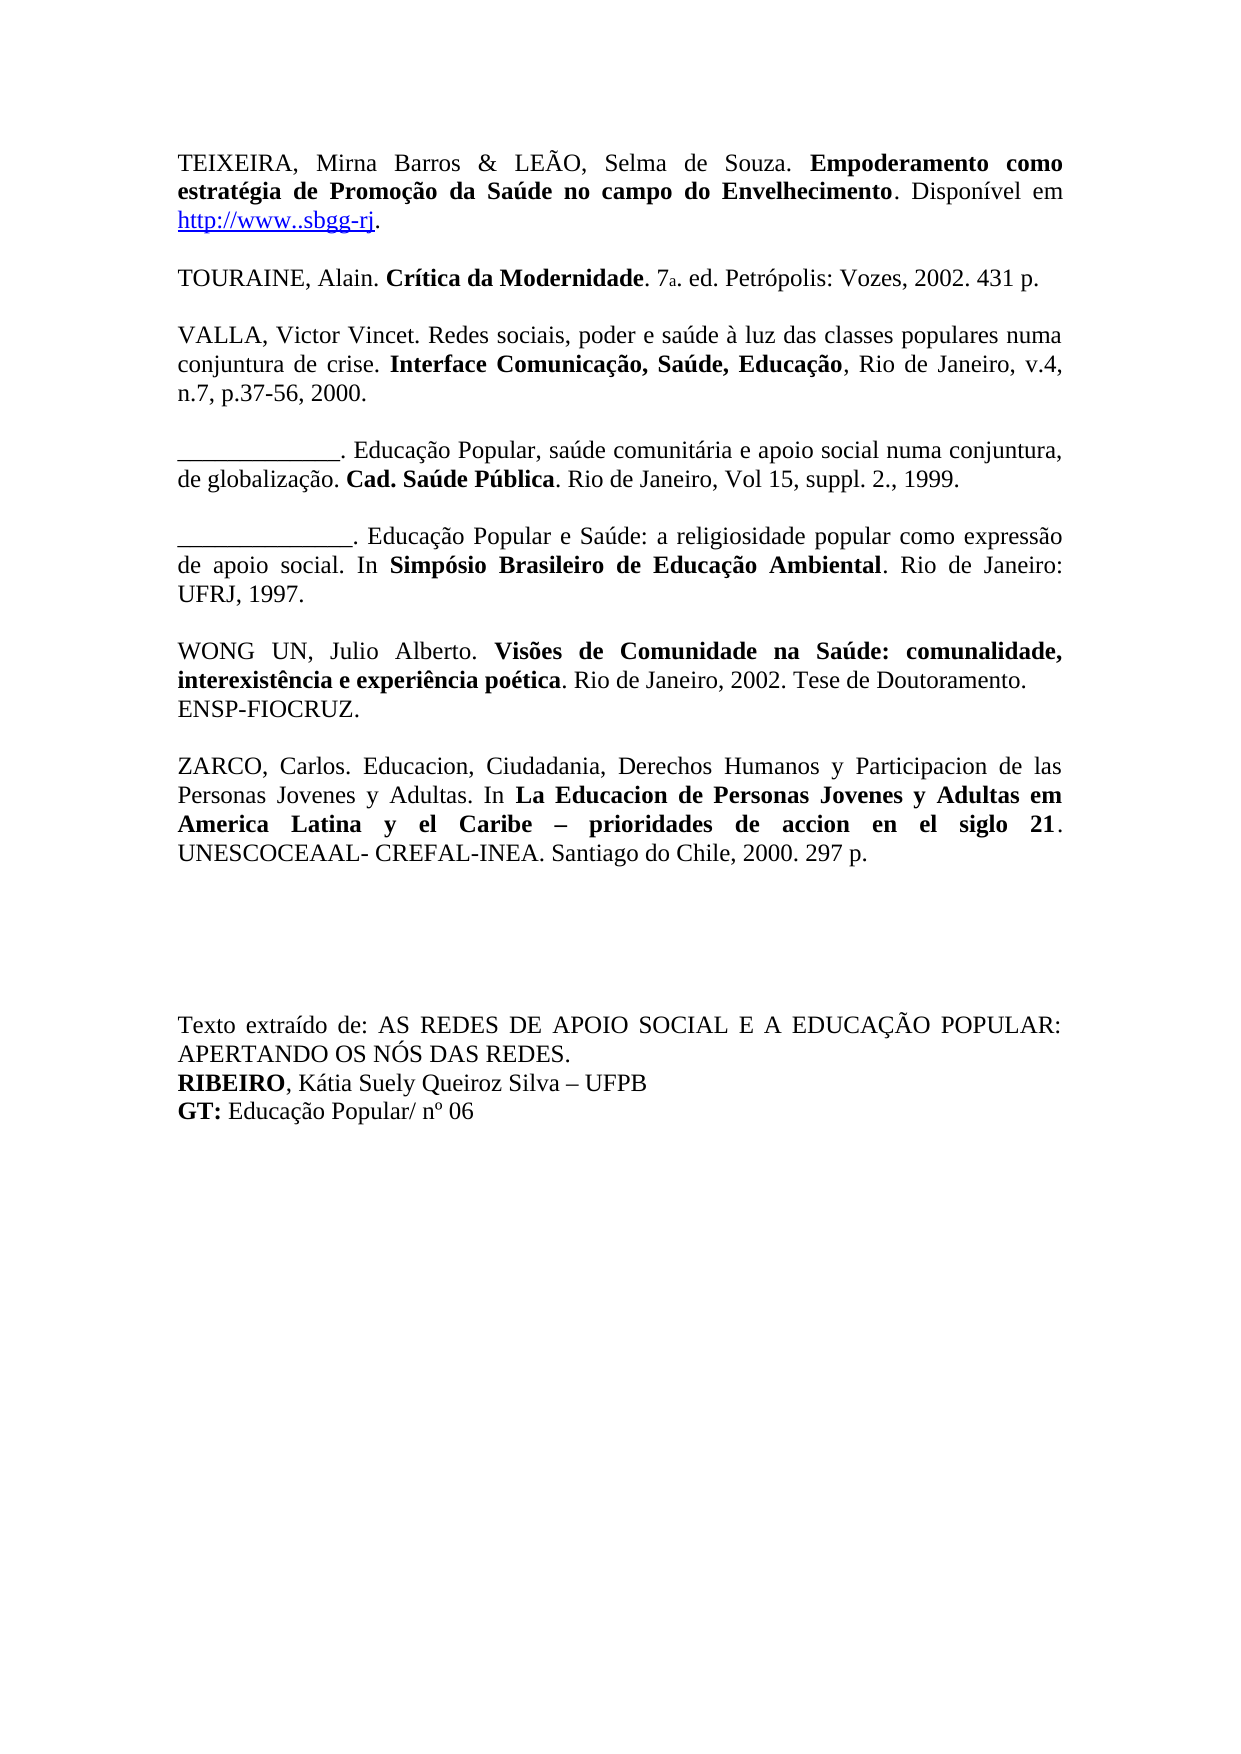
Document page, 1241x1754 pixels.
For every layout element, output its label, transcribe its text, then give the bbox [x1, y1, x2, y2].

text ENSP-FIOCRUZ. [177, 694, 1063, 723]
text Texto extraído de: AS REDES DE APOIO SOCIAL E A EDUCAÇÃO POPULAR: APERTANDO OS NÓS DAS REDES. [177, 1010, 1063, 1068]
text ZARCO, Carlos. Educacion, Ciudadania, Derechos Humanos y Participacion de las Personas Jovenes y Adultas. In La Educacion de Personas Jovenes y Adultas em America Latina y el Caribe – prioridades de accion en el siglo 21. UNESCOCEAAL- CREFAL-INEA. Santiago do Chile, 2000. 297 p. [177, 751, 1063, 866]
text TEIXEIRA, Mirna Barros & LEÃO, Selma de Souza. Empoderamento como estratégia de Promoção da Saúde no campo do Envelhecimento. Disponível em http://www..sbgg-rj. [177, 148, 1063, 234]
text RIBEIRO, Kátia Suely Queiroz Silva – UFPB [177, 1068, 1063, 1096]
text _____________. Educação Popular, saúde comunitária e apoio social numa conjuntura, de globalização. Cad. Saúde Pública. Rio de Janeiro, Vol 15, suppl. 2., 1999. [177, 435, 1063, 493]
text TOURAINE, Alain. Crítica da Modernidade. 7a. ed. Petrópolis: Vozes, 2002. 431 p. [177, 263, 1063, 291]
text WONG UN, Julio Alberto. Visões de Comunidade na Saúde: comunalidade, interexistência e experiência poética. Rio de Janeiro, 2002. Tese de Doutoramento. [177, 636, 1063, 694]
text ______________. Educação Popular e Saúde: a religiosidade popular como expressão de apoio social. In Simpósio Brasileiro de Educação Ambiental. Rio de Janeiro: UFRJ, 1997. [177, 521, 1063, 608]
text GT: Educação Popular/ nº 06 [177, 1096, 1063, 1125]
text VALLA, Victor Vincet. Redes sociais, poder e saúde à luz das classes populares numa conjuntura de crise. Interface Comunicação, Saúde, Educação, Rio de Janeiro, v.4, n.7, p.37-56, 2000. [177, 320, 1063, 406]
